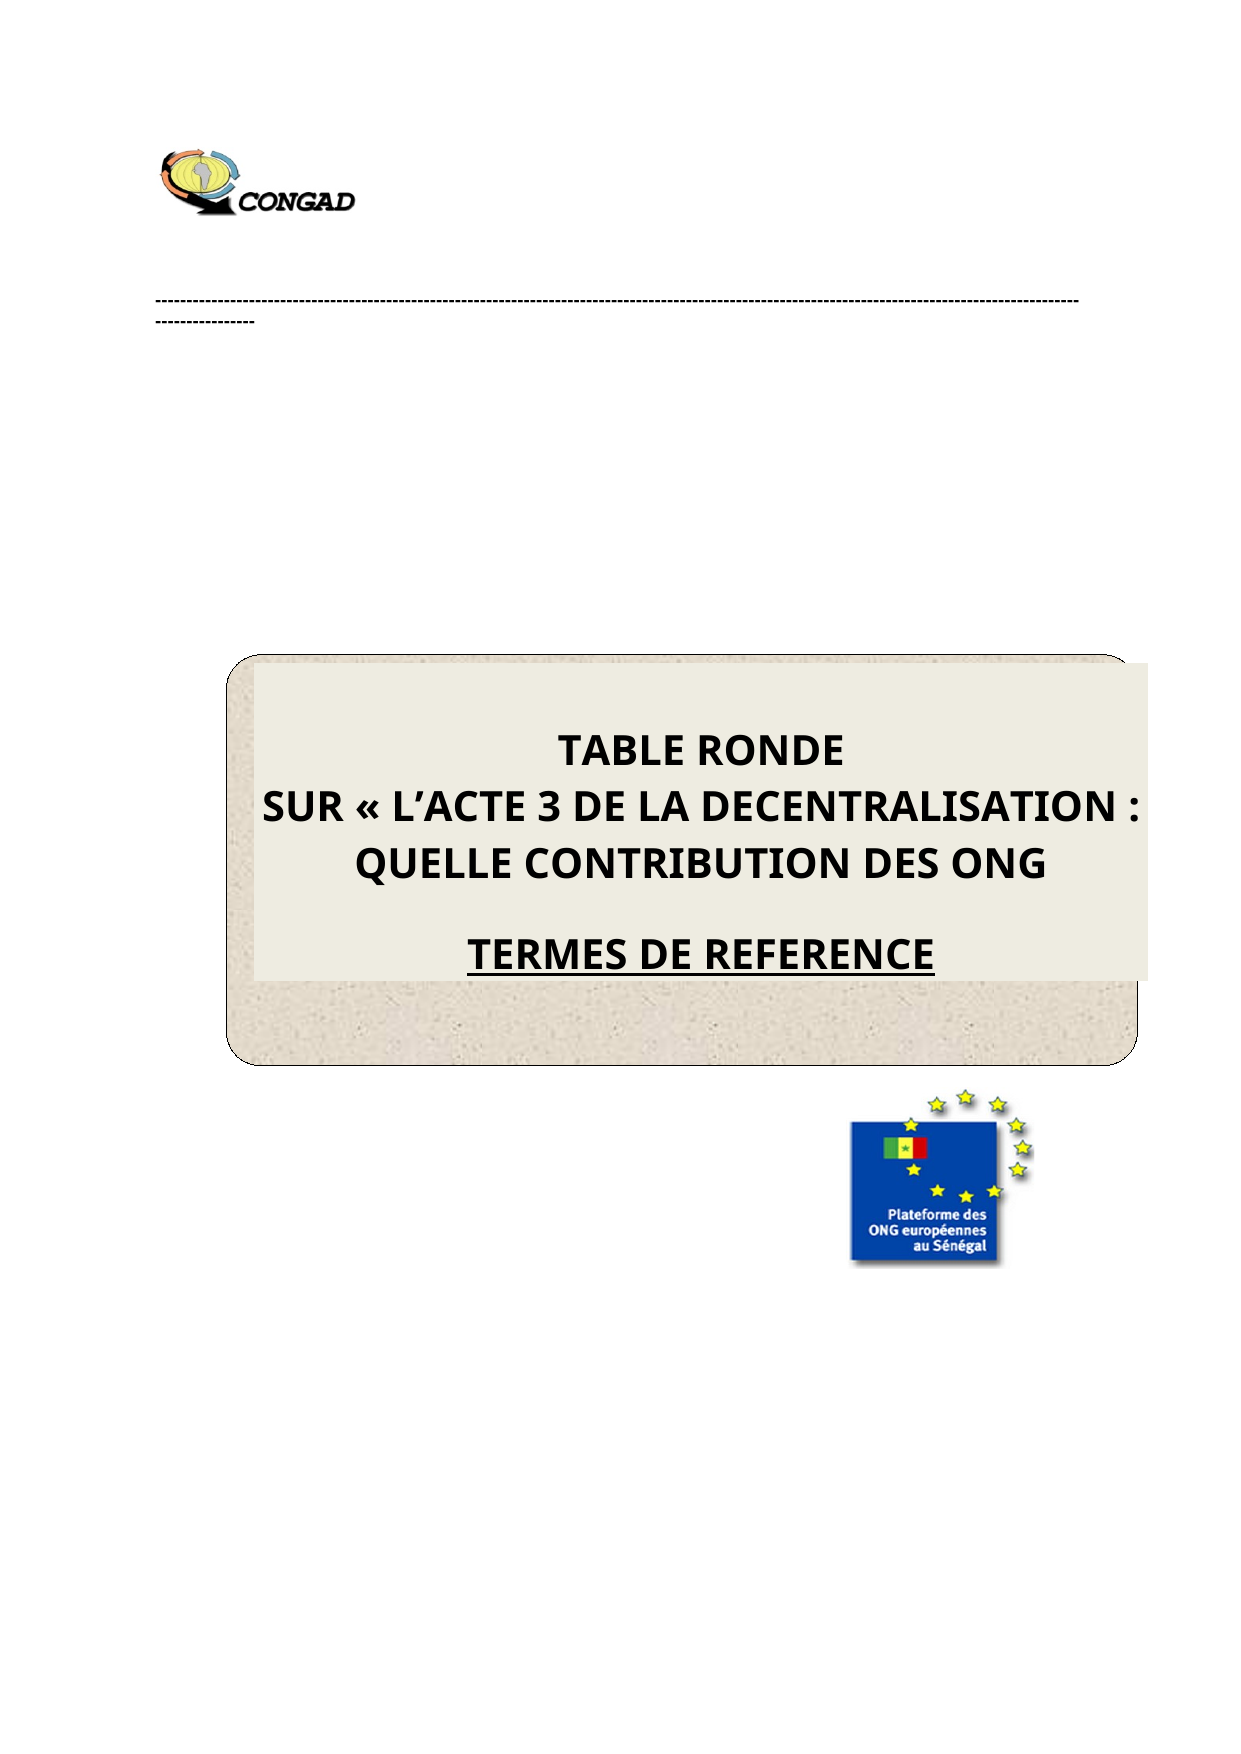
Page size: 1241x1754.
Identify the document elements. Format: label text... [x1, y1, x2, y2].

table_header -------------------------------------------------------------------------------------------------------------------------------------------------------------------- [148, 148, 1093, 1170]
picture [226, 654, 1137, 1065]
picture [845, 1087, 1035, 1269]
picture [155, 147, 388, 217]
